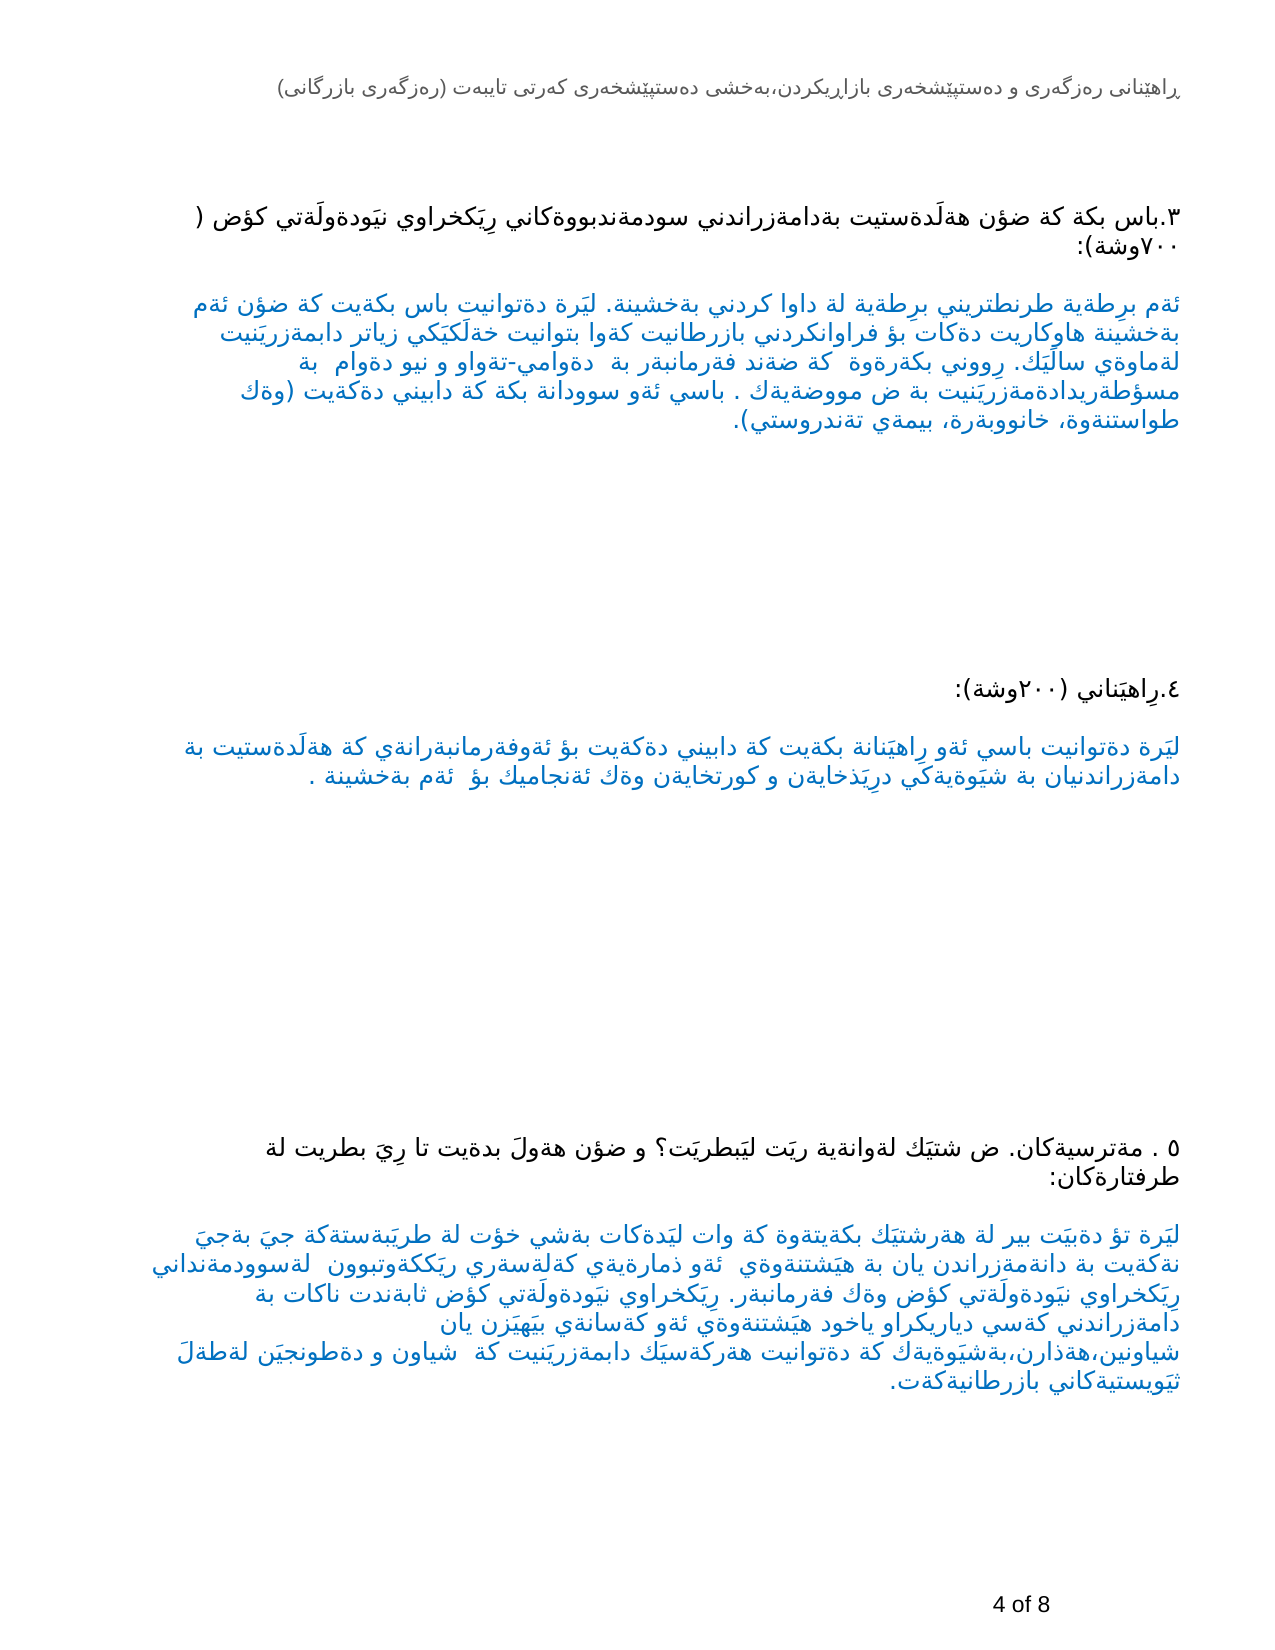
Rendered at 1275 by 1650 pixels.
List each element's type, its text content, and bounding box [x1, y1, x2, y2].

text ليَرة دةتوانيت باسي ئةو رِاهيَنانة بكةيت كة دابيني دةكةيت بؤ ئةوفةرمانبةرانةي كة هةلَدةستيت بة دامةزراندنيان بة شيَوةيةكي درِيَذخايةن و كورتخايةن وةك ئةنجاميك بؤ ئةم بةخشينة . [150, 732, 1181, 791]
text ليَرة تؤ دةبيَت بير لة هةرشتيَك بكةيتةوة كة وات ليَدةكات بةشي خؤت لة طريَبةستةكة جيَ بةجيَ نةكةيت بة دانةمةزراندن يان بة هيَشتنةوةي ئةو ذمارةيةي كةلةسةري ريَككةوتبوون لةسوودمةنداني رِيَكخراوي نيَودةولَةتي كؤض وةك فةرمانبةر. رِيَكخراوي نيَودةولَةتي كؤض ثابةندت ناكات بة دامةزراندني كةسي دياريكراو ياخود هيَشتنةوةي ئةو كةسانةي بيَهيَزن يان شياونين،هةذارن،بةشيَوةيةك كة دةتوانيت هةركةسيَك دابمةزريَنيت كة شياون و دةطونجيَن لةطةلَ ثيَويستيةكاني بازرطانيةكةت. [150, 1220, 1181, 1395]
text ٤.رِاهيَناني (٢٠٠وشة): [150, 674, 1181, 704]
text ٥ . مةترسيةكان. ض شتيَك لةوانةية ريَت ليَبطريَت؟ و ضؤن هةولَ بدةيت تا رِيَ بطريت لة طرفتارةكان: [150, 1133, 1181, 1192]
text ٣.باس بكة كة ضؤن هةلَدةستيت بةدامةزراندني سودمةندبووةكاني رِيَكخراوي نيَودةولَةتي كؤض (٧٠٠وشة): [150, 202, 1181, 260]
text ئةم برِطةية طرنطتريني برِطةية لة داوا كردني بةخشينة. ليَرة دةتوانيت باس بكةيت كة ضؤن ئةم بةخشينة هاوكاريت دةكات بؤ فراوانكردني بازرطانيت كةوا بتوانيت خةلَكيَكي زياتر دابمةزريَنيت لةماوةي سالَيَك. رِووني بكةرةوة كة ضةند فةرمانبةر بة دةوامي-تةواو و نيو دةوام بة مسؤطةريدادةمةزريَنيت بة ض مووضةيةك . باسي ئةو سوودانة بكة كة دابيني دةكةيت (وةك طواستنةوة، خانووبةرة، بيمةي تةندروستي). [150, 289, 1181, 435]
